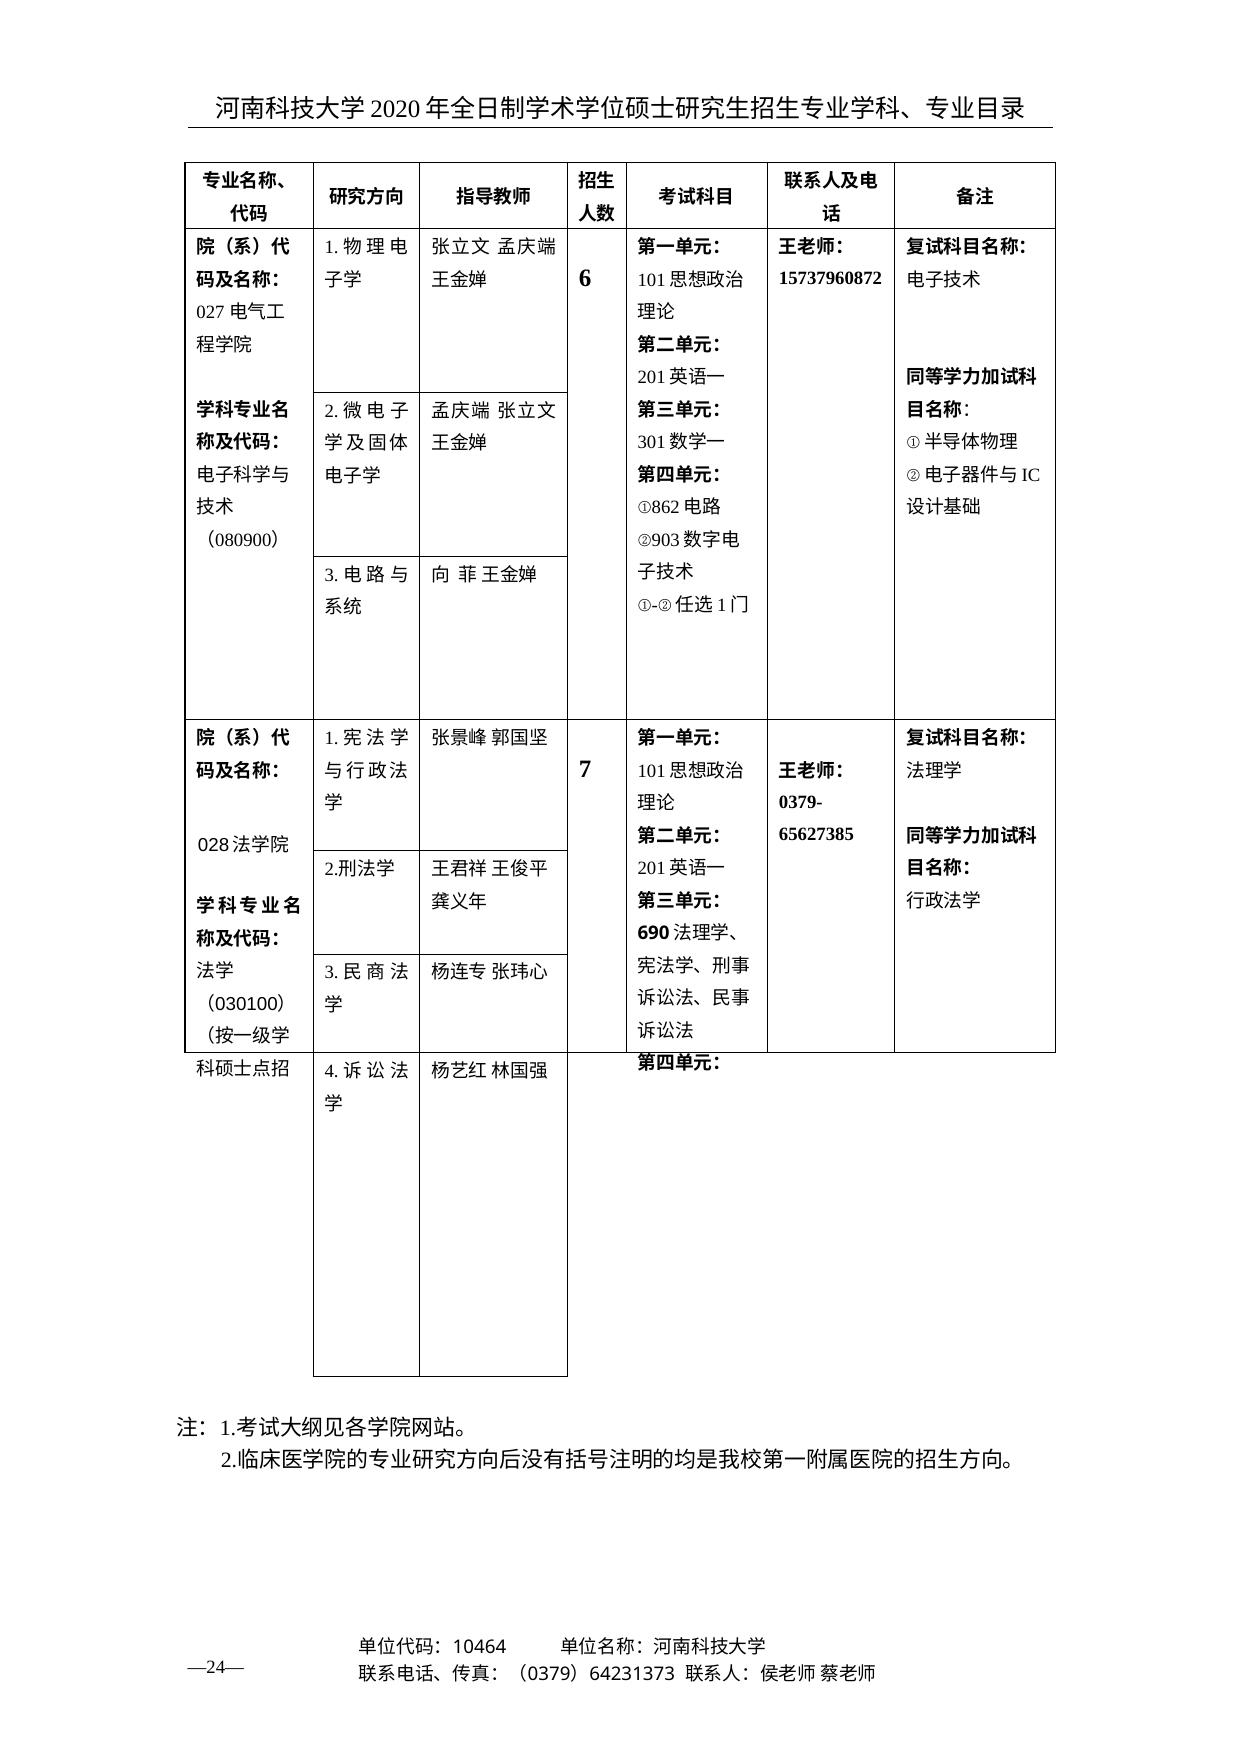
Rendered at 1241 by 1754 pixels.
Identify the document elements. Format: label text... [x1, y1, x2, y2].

table_cell 院（系）代码及名称： 028法学院 学科专业名称及代码： 法学（030100）（按一级学科硕士点招生，包括宪法学与行政法学、刑法学、民商法学、诉讼法学4个二级学科硕士点） [186, 720, 313, 1052]
table_header 专业名称、 代码 [186, 163, 313, 228]
table_cell 3.电路与系统 [314, 557, 419, 719]
table_header 招生 人数 [568, 163, 626, 228]
table_cell 张景峰 郭国坚 [420, 720, 567, 850]
table_cell 复试科目名称： 法理学 同等学力加试科目名称： 行政法学 [895, 720, 1055, 1052]
table_cell 第一单元： 101思想政治理论 第二单元： 201英语一 第三单元： 690法理学、宪法学、刑事诉讼法、民事诉讼法 第四单元： 988刑法学、民法学 [627, 720, 767, 1052]
table_cell 1.物理电子学 [314, 229, 419, 392]
table_cell 杨连专 张玮心 [420, 955, 567, 1052]
table_cell 张立文 孟庆端王金婵 [420, 229, 567, 392]
table_header 考试科目 [627, 163, 767, 228]
table_cell 6 [568, 229, 626, 719]
table_cell 第一单元： 101思想政治理论 第二单元： 201英语一 第三单元： 301数学一 第四单元： ①862电路 ②903数字电子技术 ①-②任选1门 [627, 229, 767, 719]
table_cell 院（系）代码及名称： 027 电气工程学院 学科专业名称及代码： 电子科学与技术（080900） [186, 229, 313, 719]
table_header 研究方向 [314, 163, 419, 228]
table_cell 复试科目名称： 电子技术 同等学力加试科目名称： ①半导体物理 ②电子器件与IC设计基础 [895, 229, 1055, 719]
table_cell 杨艺红 林国强 [420, 1053, 567, 1376]
table_cell 2.微电子学及固体电子学 [314, 393, 419, 556]
table_header 联系人及电话 [768, 163, 894, 228]
text 2.临床医学院的专业研究方向后没有括号注明的均是我校第一附属医院的招生方向。 [187, 1442, 1053, 1474]
table_cell 2.刑法学 [314, 851, 419, 953]
table_cell 王老师：0379-65627385 [768, 720, 894, 1052]
table_cell 王老师：15737960872 [768, 229, 894, 719]
table_cell 4.诉讼法学 [314, 1053, 419, 1376]
table_cell 王君祥 王俊平 龚义年 [420, 851, 567, 953]
table_cell 3.民商法学 [314, 955, 419, 1052]
table_cell 1.宪法学与行政法学 [314, 720, 419, 850]
table_cell 孟庆端 张立文王金婵 [420, 393, 567, 556]
table_header 指导教师 [420, 163, 567, 228]
text 注：1.考试大纲见各学院网站。 [176, 1409, 1053, 1442]
table_cell 7 [568, 720, 626, 1052]
table_cell 向 菲 王金婵 [420, 557, 567, 719]
table_header 备注 [895, 163, 1055, 228]
